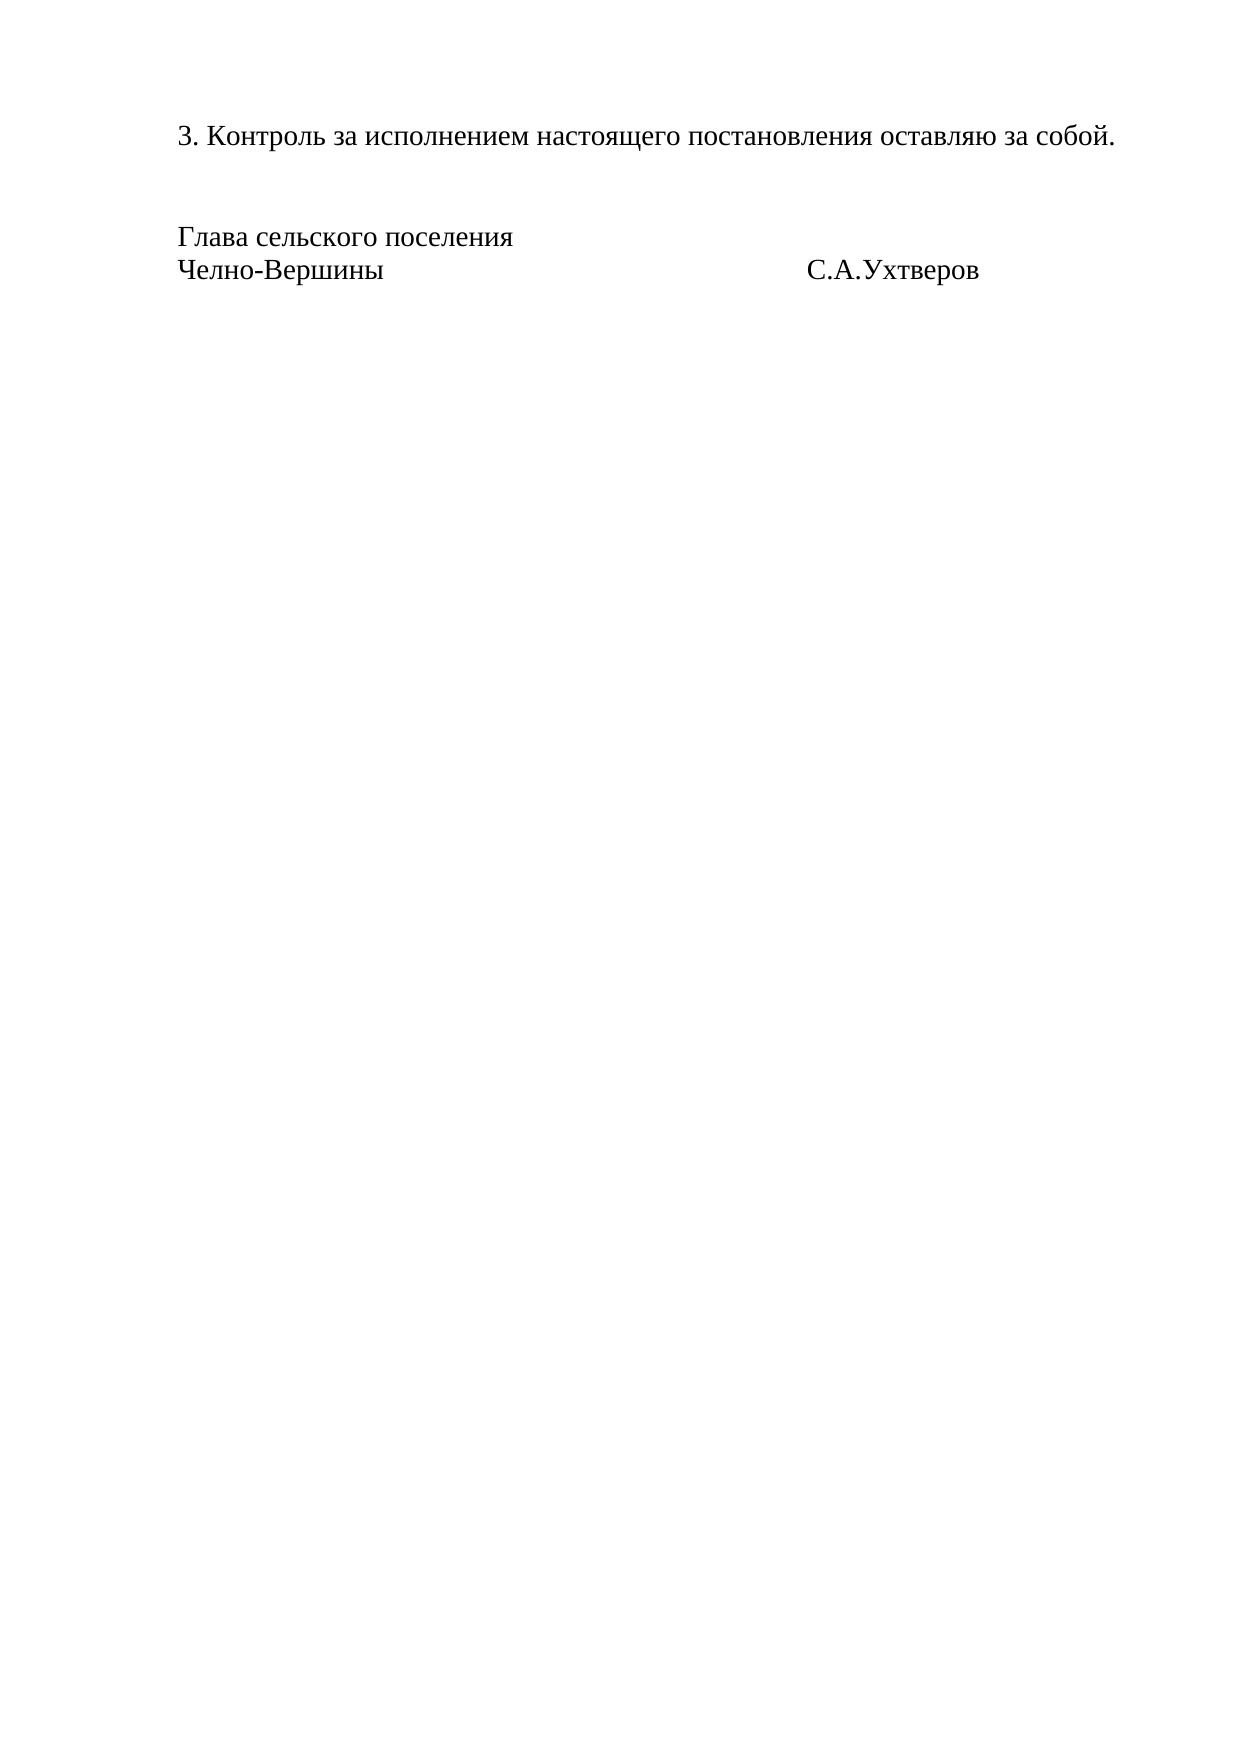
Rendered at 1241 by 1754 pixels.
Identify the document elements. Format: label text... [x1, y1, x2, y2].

text Челно-Вершины С.А.Ухтверов [177, 252, 1152, 286]
text 3. Контроль за исполнением настоящего постановления оставляю за собой. [177, 118, 1152, 152]
text Глава сельского поселения [177, 219, 1152, 252]
